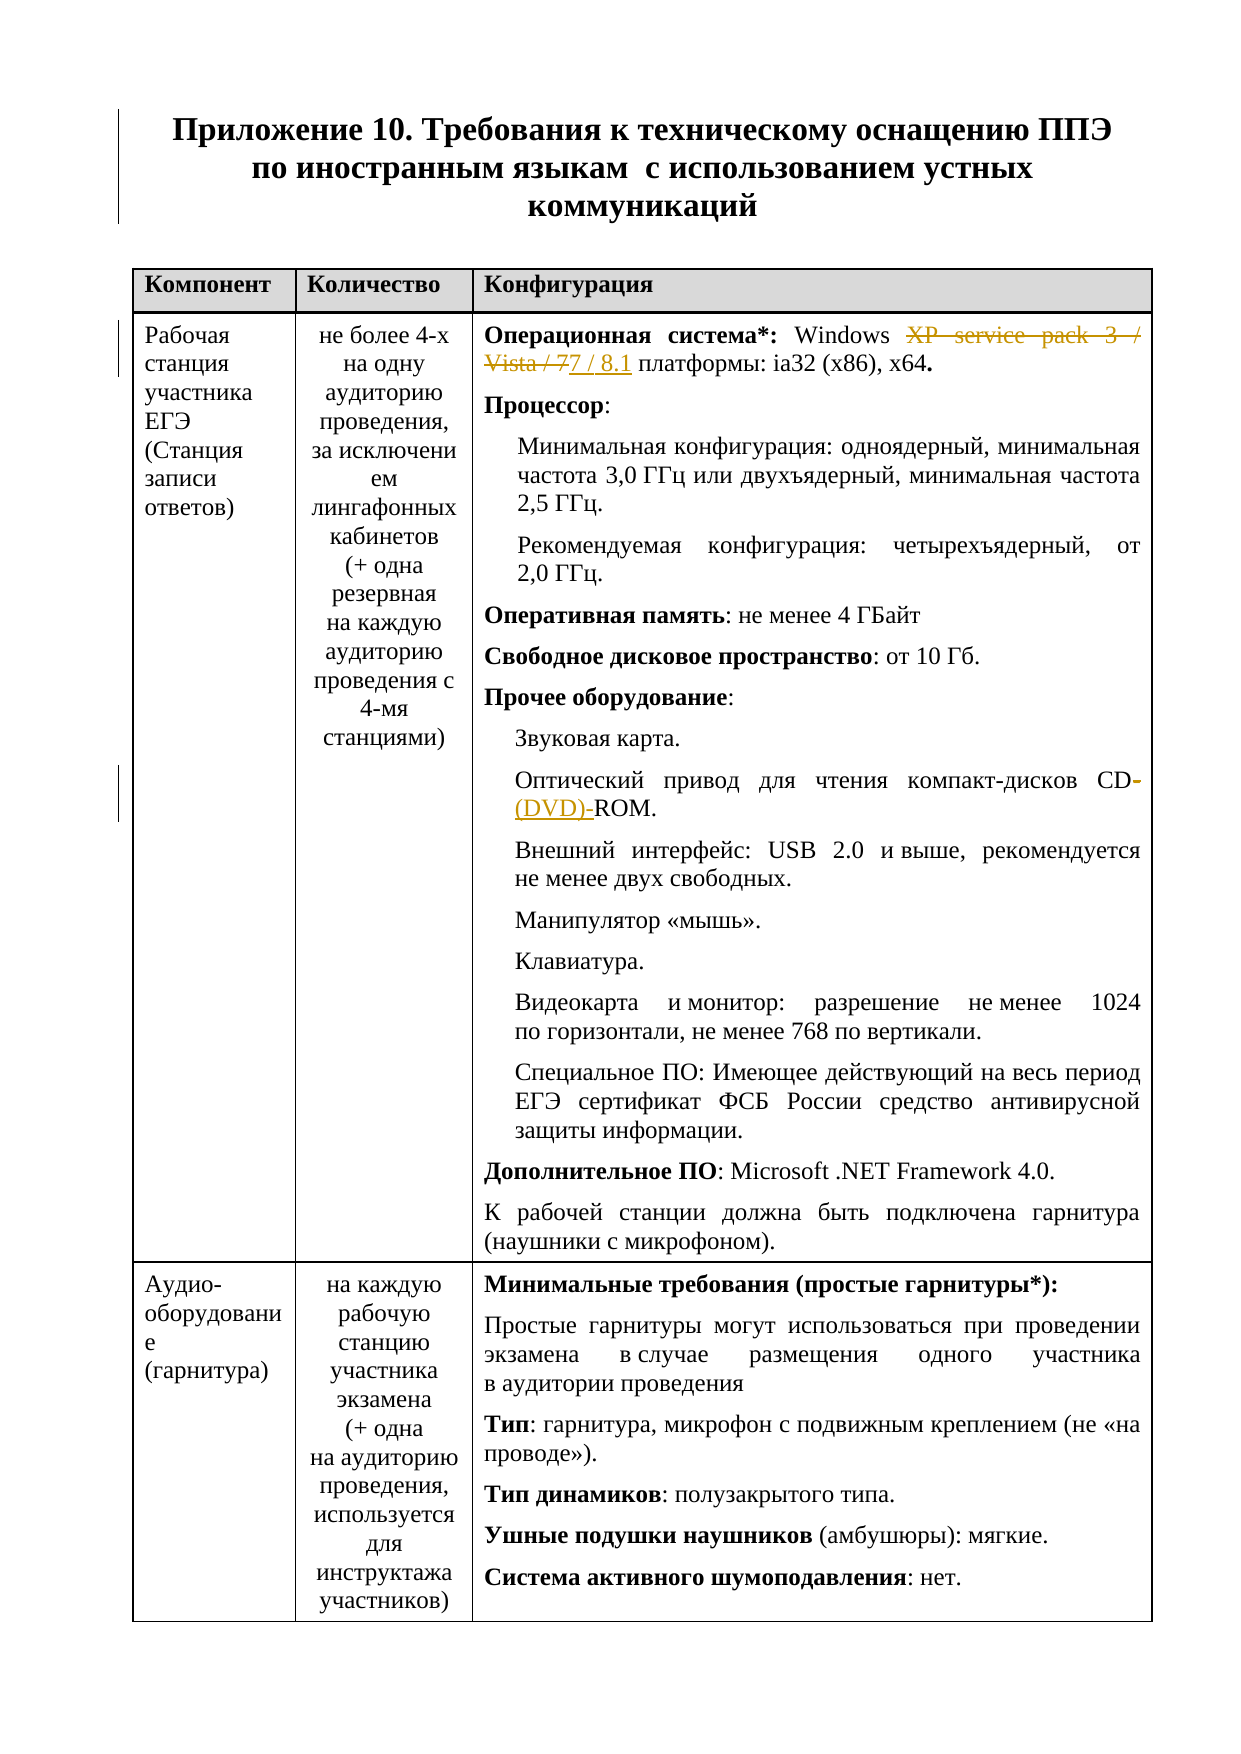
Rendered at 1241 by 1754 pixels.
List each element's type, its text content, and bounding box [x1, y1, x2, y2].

table_cell Аудио- оборудование (гарнитура) [134, 1263, 295, 1621]
table_cell Рабочая станция участника ЕГЭ (Станция записи ответов) [134, 314, 295, 1261]
table_header Компонент [134, 270, 295, 311]
table_cell не более 4-х на одну аудиторию проведения, за исключением лингафонных кабинетов (+ одна резервная на каждую аудиторию проведения с 4-мя станциями) [296, 314, 472, 1261]
subtitle Приложение 10. Требования к техническому оснащению ППЭ по иностранным языкам с использованием устных коммуникаций [133, 109, 1152, 224]
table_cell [296, 1263, 472, 1621]
table_cell Операционная система*: Windows платформы: ia32 (x86), x64. Процессор: Минимальная конфигурация: одноядерный, минимальная частота 3,0 ГГц или двухъядерный, минимальная частота 2,5 ГГц. Рекомендуемая конфигурация: четырехъядерный, от 2,0 ГГц. Оперативная память: не менее 4 ГБайт Свободное дисковое пространство: от 10 Гб. Прочее оборудование: Звуковая карта. Оптический привод для чтения компакт-дисков CDROM. Внешний интерфейс: USB 2.0 и выше, рекомендуется не менее двух свободных. Манипулятор «мышь». Клавиатура. Видеокарта и монитор: разрешение не менее 1024 по горизонтали, не менее 768 по вертикали. Специальное ПО: Имеющее действующий на весь период ЕГЭ сертификат ФСБ России средство антивирусной защиты информации. Дополнительное ПО: Microsoft .NET Framework 4.0. К рабочей станции должна быть подключена гарнитура (наушники с микрофоном). [473, 314, 1151, 1261]
table_header Конфигурация [474, 270, 1151, 311]
table_header Количество [297, 270, 472, 311]
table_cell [473, 1263, 1151, 1621]
